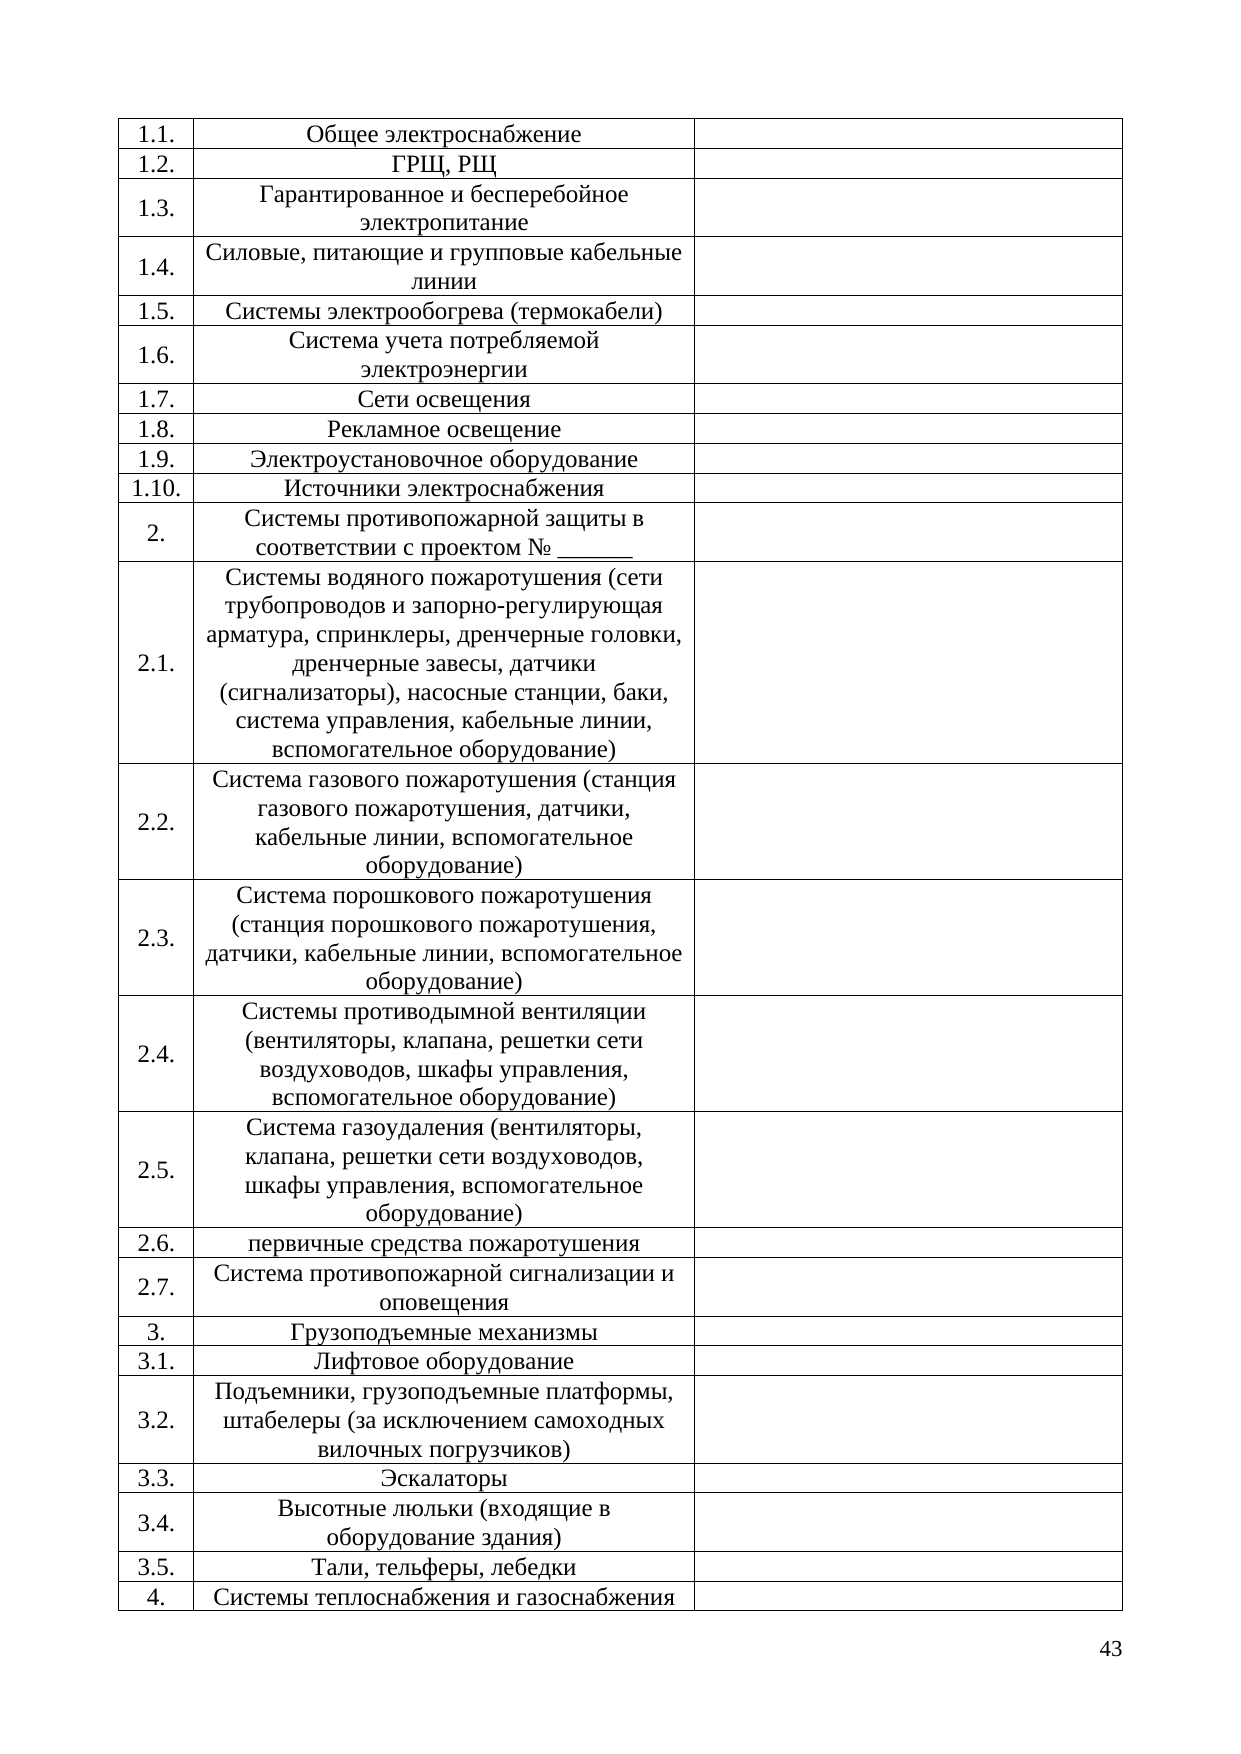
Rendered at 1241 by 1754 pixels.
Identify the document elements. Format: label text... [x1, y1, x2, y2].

table_cell [695, 326, 1122, 383]
table_cell 1.7. [119, 384, 193, 413]
table_cell [695, 1258, 1122, 1316]
table_cell Система порошкового пожаротушения (станция порошкового пожаротушения, датчики, кабельные линии, вспомогательное оборудование) [194, 880, 694, 995]
table_cell [695, 237, 1122, 295]
table_cell 2.7. [119, 1258, 193, 1316]
table_cell [695, 503, 1122, 561]
table_cell Системы противопожарной защиты в соответствии с проектом № ______ [194, 503, 694, 561]
table_cell 1.10. [119, 474, 193, 502]
table_cell Системы электрообогрева (термокабели) [194, 296, 694, 324]
table_cell ГРЩ, РЩ [194, 149, 694, 178]
table_cell 2.2. [119, 764, 193, 879]
table_cell Высотные люльки (входящие в оборудование здания) [194, 1493, 694, 1551]
table_cell Системы теплоснабжения и газоснабжения [194, 1582, 694, 1610]
table_cell Тали, тельферы, лебедки [194, 1552, 694, 1581]
table_cell [695, 764, 1122, 879]
table_cell 3.1. [119, 1346, 193, 1375]
table_cell [695, 474, 1122, 502]
table_cell 2.6. [119, 1228, 193, 1257]
table_cell [695, 1464, 1122, 1492]
table_cell [695, 1582, 1122, 1610]
table_cell Источники электроснабжения [194, 474, 694, 502]
table_cell [695, 880, 1122, 995]
table_cell Система газоудаления (вентиляторы, клапана, решетки сети воздуховодов, шкафы управления, вспомогательное оборудование) [194, 1112, 694, 1227]
table_cell 1.3. [119, 179, 193, 236]
table_cell [695, 119, 1122, 148]
table_cell [695, 179, 1122, 236]
table_cell [695, 1346, 1122, 1375]
table_cell 1.4. [119, 237, 193, 295]
table_cell Грузоподъемные механизмы [194, 1317, 694, 1345]
table_cell [695, 996, 1122, 1111]
table_cell Общее электроснабжение [194, 119, 694, 148]
table_cell 2. [119, 503, 193, 561]
table_cell Система учета потребляемой электроэнергии [194, 326, 694, 383]
table_cell Силовые, питающие и групповые кабельные линии [194, 237, 694, 295]
table_cell [695, 1493, 1122, 1551]
table_cell [695, 149, 1122, 178]
table_cell [695, 1376, 1122, 1462]
table_cell [695, 1552, 1122, 1581]
table_cell [695, 444, 1122, 472]
table_cell Система газового пожаротушения (станция газового пожаротушения, датчики, кабельные линии, вспомогательное оборудование) [194, 764, 694, 879]
table_cell [695, 414, 1122, 443]
table_cell [695, 384, 1122, 413]
table_cell [695, 562, 1122, 763]
table_cell Подъемники, грузоподъемные платформы, штабелеры (за исключением самоходных вилочных погрузчиков) [194, 1376, 694, 1462]
table_cell 3.5. [119, 1552, 193, 1581]
table_cell Система противопожарной сигнализации и оповещения [194, 1258, 694, 1316]
table_cell 2.4. [119, 996, 193, 1111]
table_cell 1.5. [119, 296, 193, 324]
table_cell [695, 1317, 1122, 1345]
table_cell Системы противодымной вентиляции (вентиляторы, клапана, решетки сети воздуховодов, шкафы управления, вспомогательное оборудование) [194, 996, 694, 1111]
table_cell Лифтовое оборудование [194, 1346, 694, 1375]
table_cell 3.2. [119, 1376, 193, 1462]
table_cell 2.5. [119, 1112, 193, 1227]
table_cell [695, 1228, 1122, 1257]
table_cell 1.1. [119, 119, 193, 148]
table_cell 2.3. [119, 880, 193, 995]
table_cell Электроустановочное оборудование [194, 444, 694, 472]
table_cell [695, 296, 1122, 324]
table_cell Гарантированное и бесперебойное электропитание [194, 179, 694, 236]
table_cell 1.6. [119, 326, 193, 383]
table_cell 2.1. [119, 562, 193, 763]
table_cell [695, 1112, 1122, 1227]
table_cell 1.9. [119, 444, 193, 472]
table_cell первичные средства пожаротушения [194, 1228, 694, 1257]
table_cell Сети освещения [194, 384, 694, 413]
table_cell 1.2. [119, 149, 193, 178]
table_cell 3.3. [119, 1464, 193, 1492]
table_cell Системы водяного пожаротушения (сети трубопроводов и запорно-регулирующая арматура, спринклеры, дренчерные головки, дренчерные завесы, датчики (сигнализаторы), насосные станции, баки, система управления, кабельные линии, вспомогательное оборудование) [194, 562, 694, 763]
table_cell 4. [119, 1582, 193, 1610]
table_cell 3. [119, 1317, 193, 1345]
table_cell Рекламное освещение [194, 414, 694, 443]
table_cell Эскалаторы [194, 1464, 694, 1492]
table_cell 1.8. [119, 414, 193, 443]
table_cell 3.4. [119, 1493, 193, 1551]
